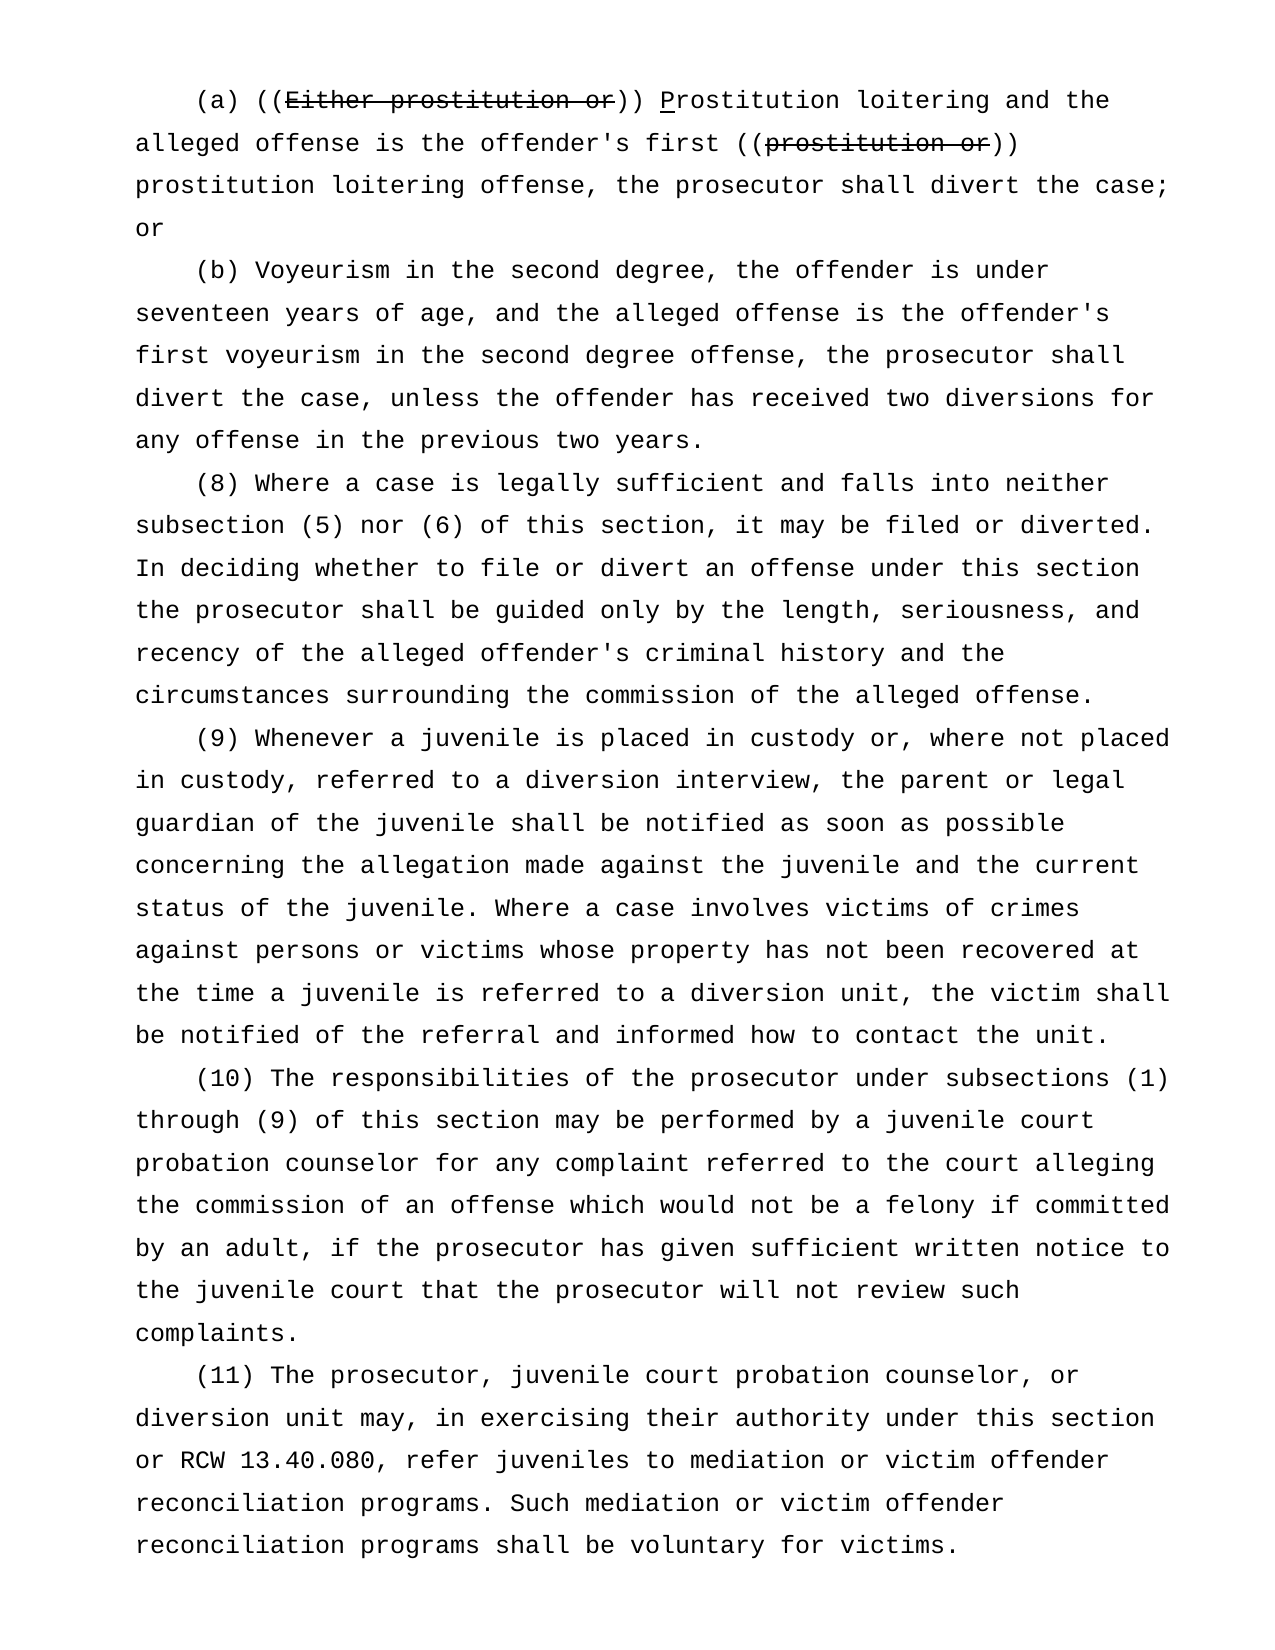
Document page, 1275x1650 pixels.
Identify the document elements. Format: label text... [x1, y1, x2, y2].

text (11) The prosecutor, juvenile court probation counselor, or diversion unit may, in exercising their authority under this section or RCW 13.40.080, refer juveniles to mediation or victim offender reconciliation programs. Such mediation or victim offender reconciliation programs shall be voluntary for victims. [135, 1350, 1170, 1562]
text (8) Where a case is legally sufficient and falls into neither subsection (5) nor (6) of this section, it may be filed or diverted. In deciding whether to file or divert an offense under this section the prosecutor shall be guided only by the length, seriousness, and recency of the alleged offender's criminal history and the circumstances surrounding the commission of the alleged offense. [135, 457, 1170, 712]
text (10) The responsibilities of the prosecutor under subsections (1) through (9) of this section may be performed by a juvenile court probation counselor for any complaint referred to the court alleging the commission of an offense which would not be a felony if committed by an adult, if the prosecutor has given sufficient written notice to the juvenile court that the prosecutor will not review such complaints. [135, 1052, 1170, 1350]
text (a) ((Either prostitution or)) Prostitution loitering and the alleged offense is the offender's first ((prostitution or)) prostitution loitering offense, the prosecutor shall divert the case; or [135, 75, 1170, 245]
text (9) Whenever a juvenile is placed in custody or, where not placed in custody, referred to a diversion interview, the parent or legal guardian of the juvenile shall be notified as soon as possible concerning the allegation made against the juvenile and the current status of the juvenile. Where a case involves victims of crimes against persons or victims whose property has not been recovered at the time a juvenile is referred to a diversion unit, the victim shall be notified of the referral and informed how to contact the unit. [135, 712, 1170, 1052]
text (b) Voyeurism in the second degree, the offender is under seventeen years of age, and the alleged offense is the offender's first voyeurism in the second degree offense, the prosecutor shall divert the case, unless the offender has received two diversions for any offense in the previous two years. [135, 245, 1170, 457]
